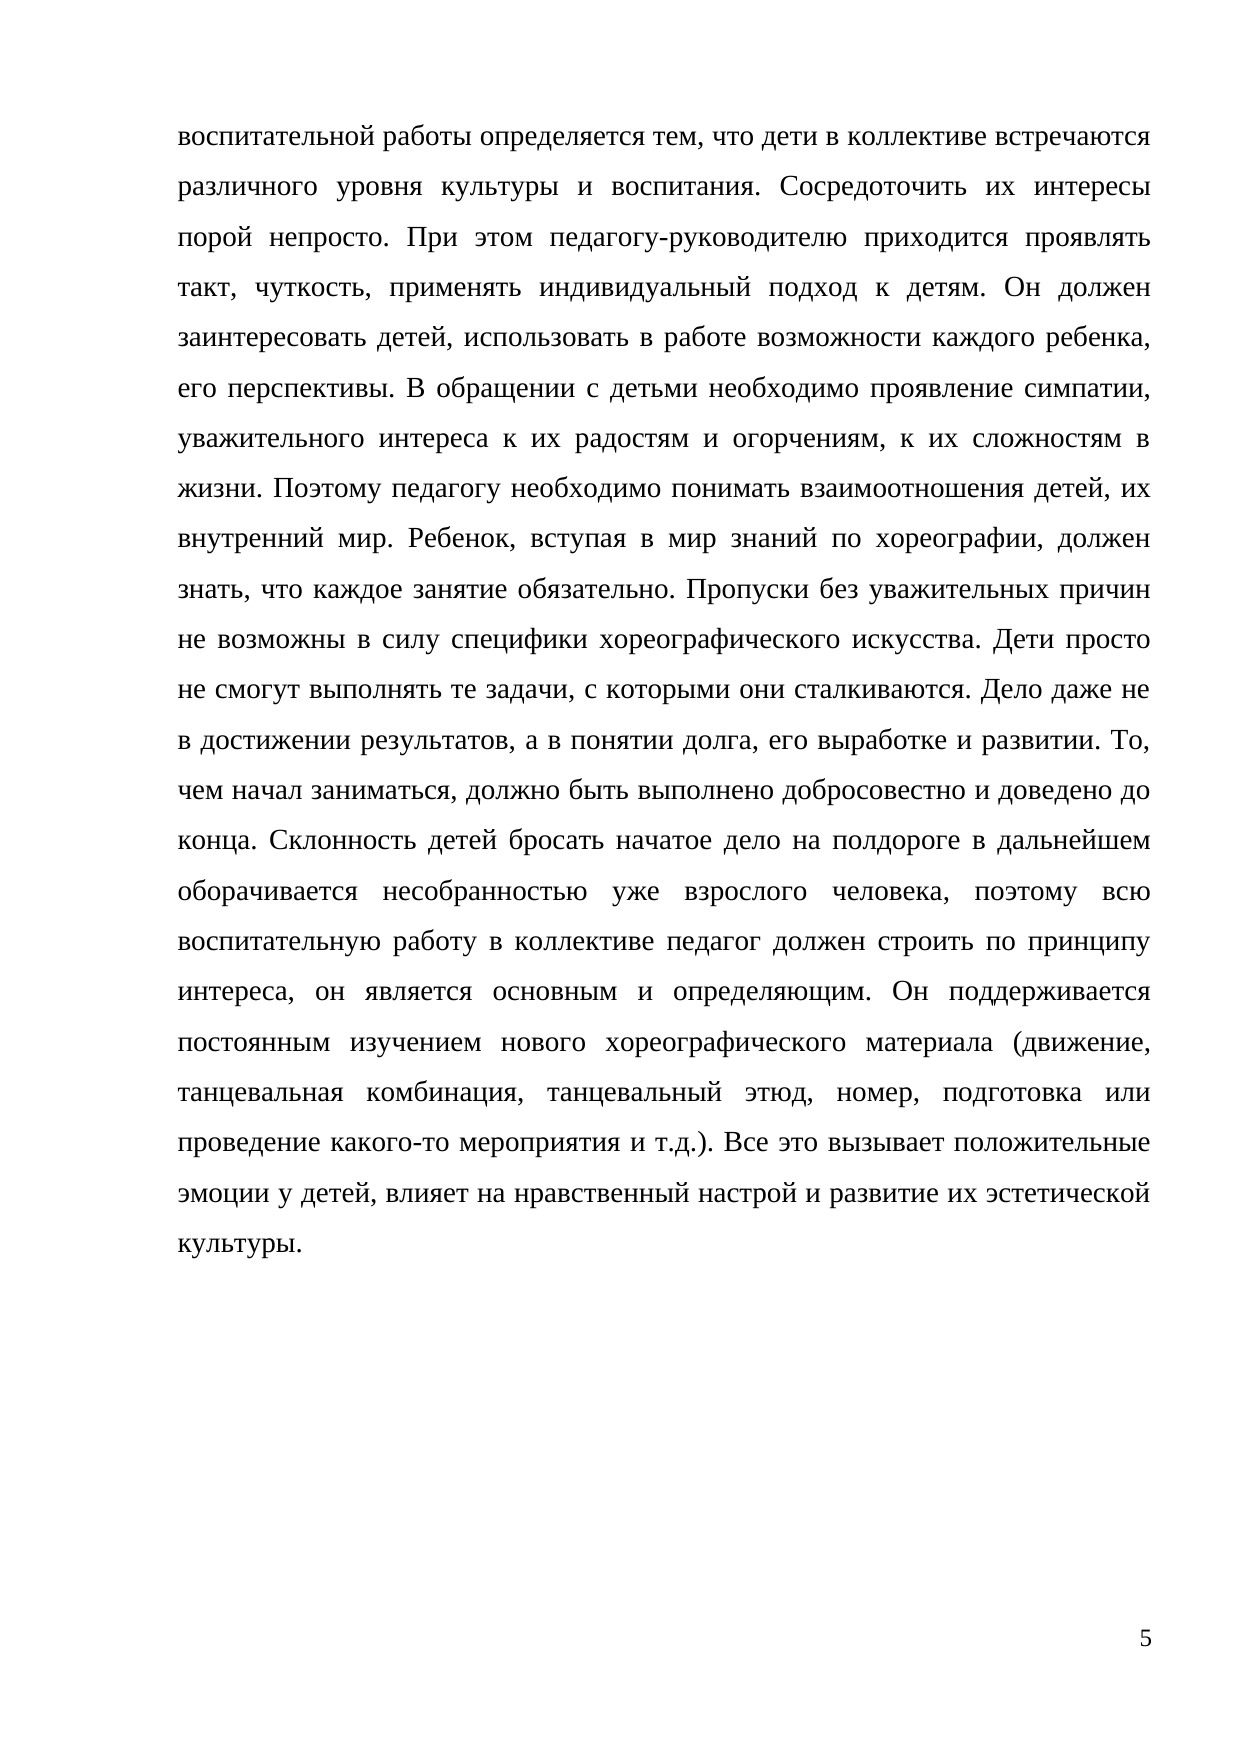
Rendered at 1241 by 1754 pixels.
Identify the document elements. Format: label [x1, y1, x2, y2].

text [177, 118, 1152, 1258]
